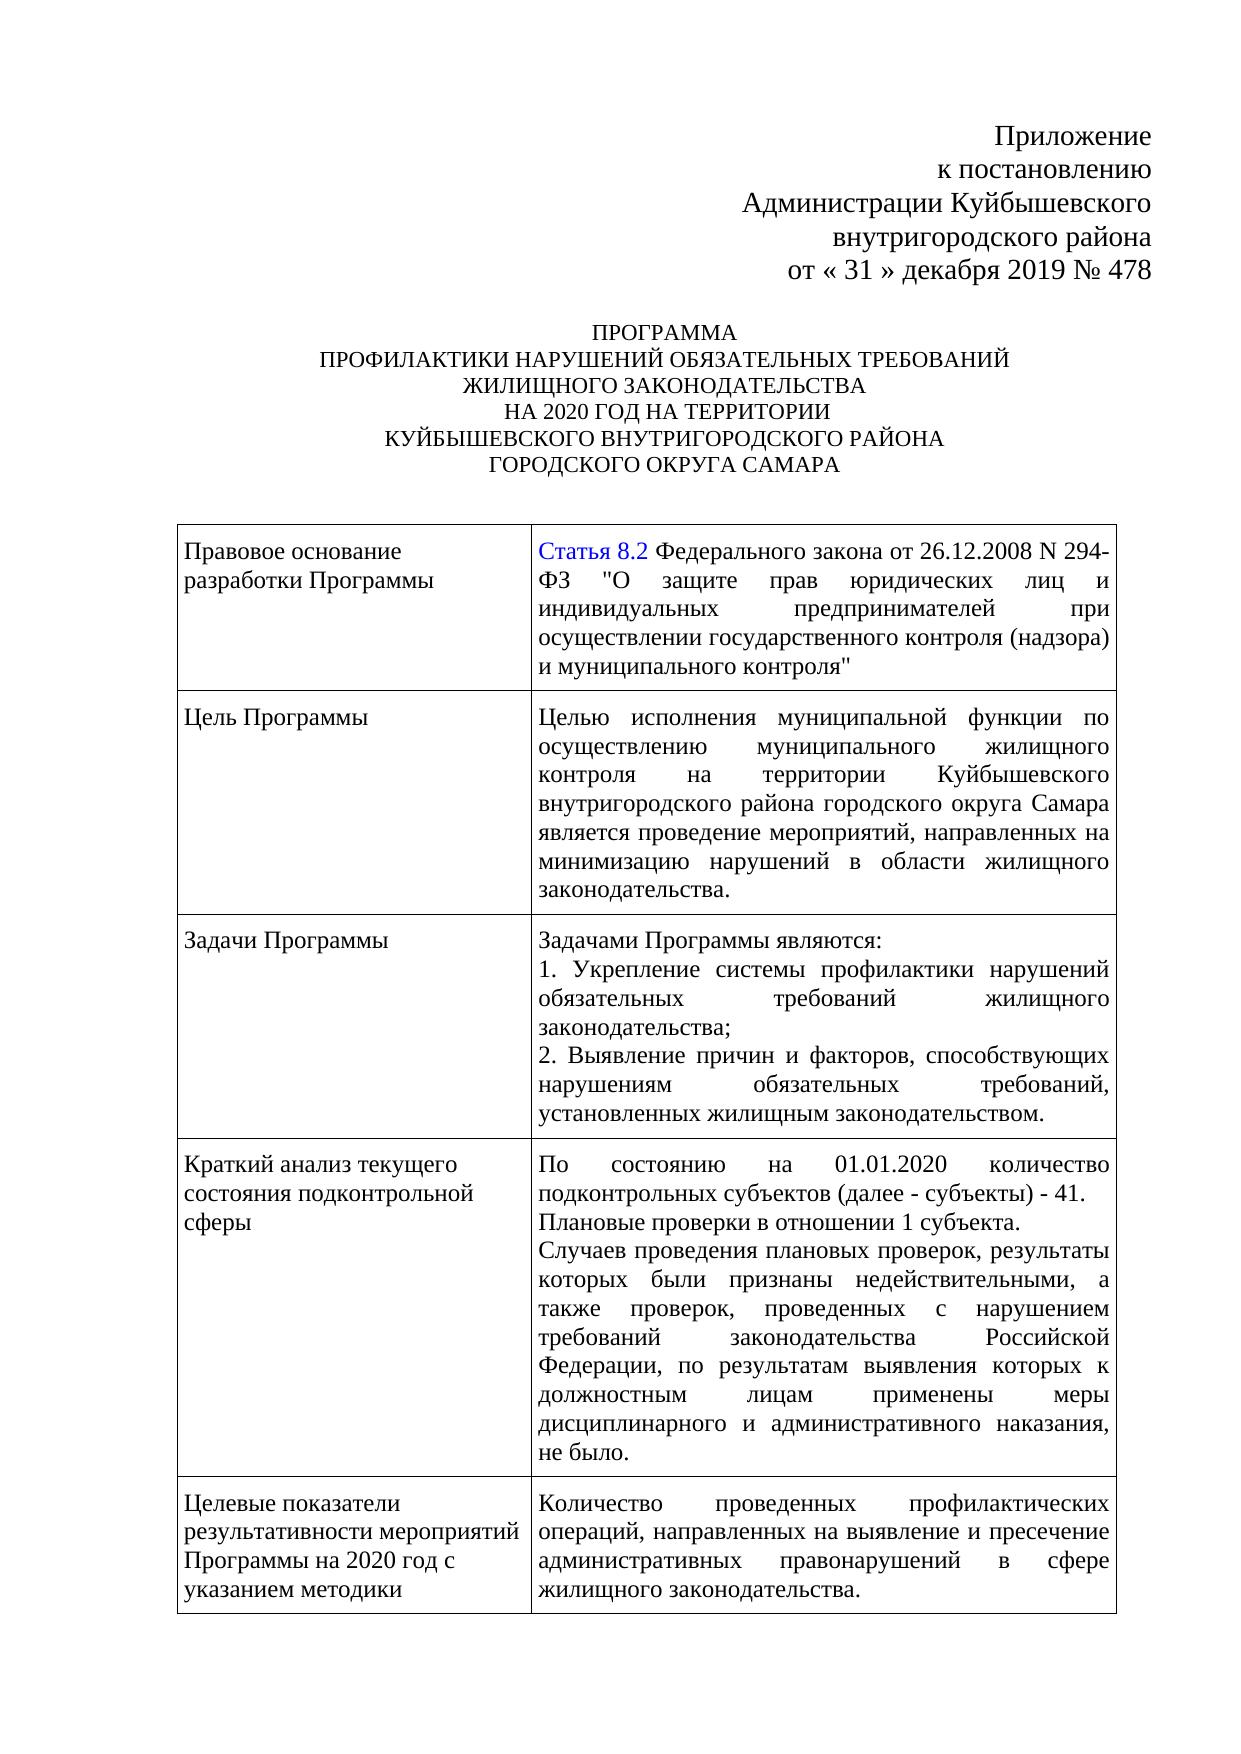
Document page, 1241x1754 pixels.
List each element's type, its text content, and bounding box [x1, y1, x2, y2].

table_cell По состоянию на 01.01.2020 количество подконтрольных субъектов (далее - субъекты) - 41. Плановые проверки в отношении 1 субъекта. Случаев проведения плановых проверок, результаты которых были признаны недействительными, а также проверок, проведенных с нарушением требований законодательства Российской Федерации, по результатам выявления которых к должностным лицам применены меры дисциплинарного и административного наказания, не было. [532, 1139, 1116, 1476]
title ПРОФИЛАКТИКИ НАРУШЕНИЙ ОБЯЗАТЕЛЬНЫХ ТРЕБОВАНИЙ [177, 346, 1152, 372]
table_cell Краткий анализ текущего состояния подконтрольной сферы [178, 1139, 531, 1476]
table_cell Задачами Программы являются: 1. Укрепление системы профилактики нарушений обязательных требований жилищного законодательства; 2. Выявление причин и факторов, способствующих нарушениям обязательных требований, установленных жилищным законодательством. [532, 915, 1116, 1137]
table_header Статья 8.2 Федерального закона от 26.12.2008 N 294-ФЗ "О защите прав юридических лиц и индивидуальных предпринимателей при осуществлении государственного контроля (надзора) и муниципального контроля" [532, 525, 1116, 690]
title ЖИЛИЩНОГО ЗАКОНОДАТЕЛЬСТВА [177, 372, 1152, 398]
text от « 31 » декабря 2019 № 478 [177, 252, 1152, 286]
text Администрации Куйбышевского [177, 185, 1152, 219]
text Приложение [177, 118, 1152, 152]
title КУЙБЫШЕВСКОГО ВНУТРИГОРОДСКОГО РАЙОНА [177, 425, 1152, 451]
title НА 2020 ГОД НА ТЕРРИТОРИИ [177, 398, 1152, 425]
text внутригородского района [177, 219, 1152, 252]
table_cell Задачи Программы [178, 915, 531, 1137]
title ПРОГРАММА [177, 319, 1152, 346]
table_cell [178, 1477, 531, 1613]
table_header Правовое основание разработки Программы [178, 525, 531, 690]
text к постановлению [177, 152, 1152, 185]
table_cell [532, 1477, 1116, 1613]
table_cell Цель Программы [178, 691, 531, 914]
title ГОРОДСКОГО ОКРУГА САМАРА [177, 451, 1152, 477]
table_cell Целью исполнения муниципальной функции по осуществлению муниципального жилищного контроля на территории Куйбышевского внутригородского района городского округа Самара является проведение мероприятий, направленных на минимизацию нарушений в области жилищного законодательства. [532, 691, 1116, 914]
